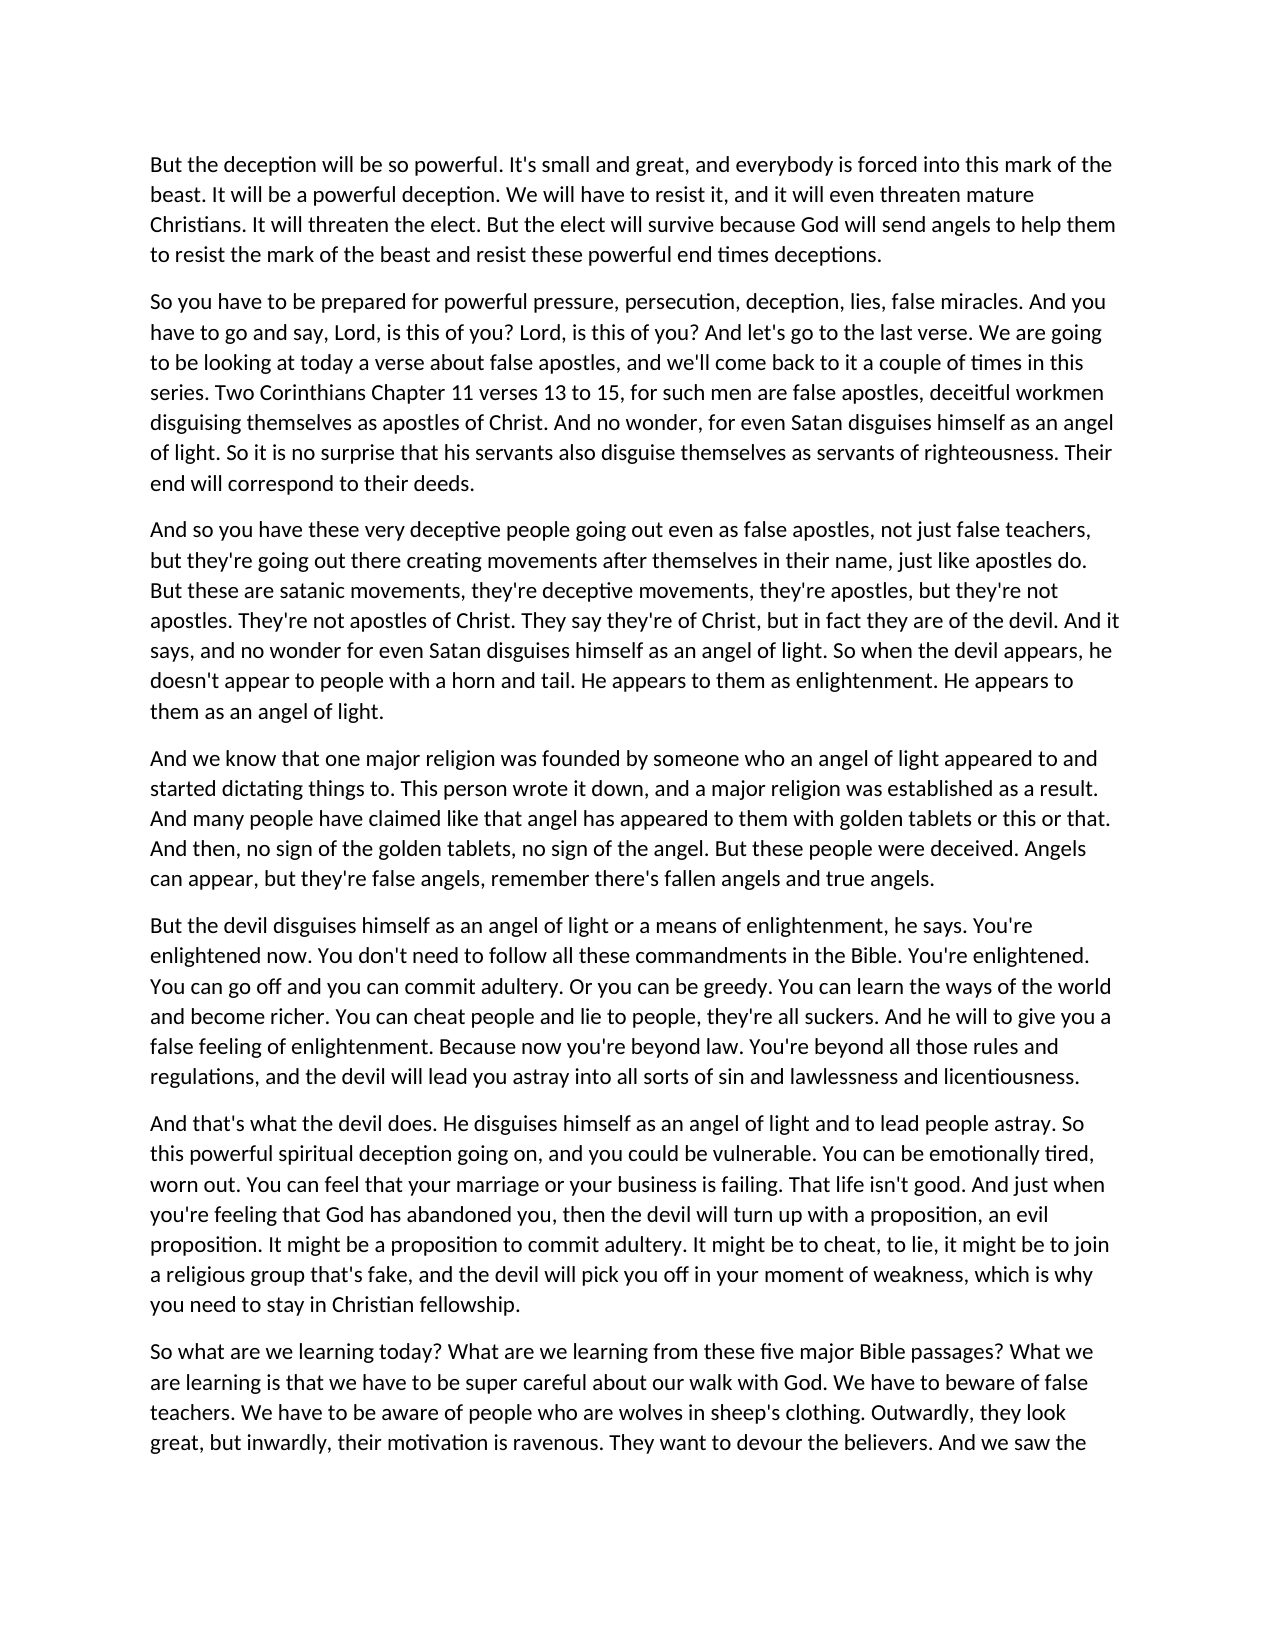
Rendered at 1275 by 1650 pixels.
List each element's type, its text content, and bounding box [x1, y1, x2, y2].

text But the deception will be so powerful. It's small and great, and everybody is forced into this mark of the beast. It will be a powerful deception. We will have to resist it, and it will even threaten mature Christians. It will threaten the elect. But the elect will survive because God will send angels to help them to resist the mark of the beast and resist these powerful end times deceptions. [150, 150, 1125, 269]
text And that's what the devil does. He disguises himself as an angel of light and to lead people astray. So this powerful spiritual deception going on, and you could be vulnerable. You can be emotionally tired, worn out. You can feel that your marriage or your business is failing. That life isn't good. And just when you're feeling that God has abandoned you, then the devil will turn up with a proposition, an evil proposition. It might be a proposition to commit adultery. It might be to cheat, to lie, it might be to join a religious group that's fake, and the devil will pick you off in your moment of weakness, which is why you need to stay in Christian fellowship. [150, 1109, 1125, 1319]
text And we know that one major religion was founded by someone who an angel of light appeared to and started dictating things to. This person wrote it down, and a major religion was established as a result. And many people have claimed like that angel has appeared to them with golden tablets or this or that. And then, no sign of the golden tablets, no sign of the angel. But these people were deceived. Angels can appear, but they're false angels, remember there's fallen angels and true angels. [150, 744, 1125, 893]
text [150, 1337, 1125, 1456]
text And so you have these very deceptive people going out even as false apostles, not just false teachers, but they're going out there creating movements after themselves in their name, just like apostles do. But these are satanic movements, they're deceptive movements, they're apostles, but they're not apostles. They're not apostles of Christ. They say they're of Christ, but in fact they are of the devil. And it says, and no wonder for even Satan disguises himself as an angel of light. So when the devil appears, he doesn't appear to people with a horn and tail. He appears to them as enlightenment. He appears to them as an angel of light. [150, 516, 1125, 725]
text But the devil disguises himself as an angel of light or a means of enlightenment, he says. You're enlightened now. You don't need to follow all these commandments in the Bible. You're enlightened. You can go off and you can commit adultery. Or you can be greedy. You can learn the ways of the world and become richer. You can cheat people and lie to people, they're all suckers. And he will to give you a false feeling of enlightenment. Because now you're beyond law. You're beyond all those rules and regulations, and the devil will lead you astray into all sorts of sin and lawlessness and licentiousness. [150, 911, 1125, 1091]
text So you have to be prepared for powerful pressure, persecution, deception, lies, false miracles. And you have to go and say, Lord, is this of you? Lord, is this of you? And let's go to the last verse. We are going to be looking at today a verse about false apostles, and we'll come back to it a couple of times in this series. Two Corinthians Chapter 11 verses 13 to 15, for such men are false apostles, deceitful workmen disguising themselves as apostles of Christ. And no wonder, for even Satan disguises himself as an angel of light. So it is no surprise that his servants also disguise themselves as servants of righteousness. Their end will correspond to their deeds. [150, 287, 1125, 497]
